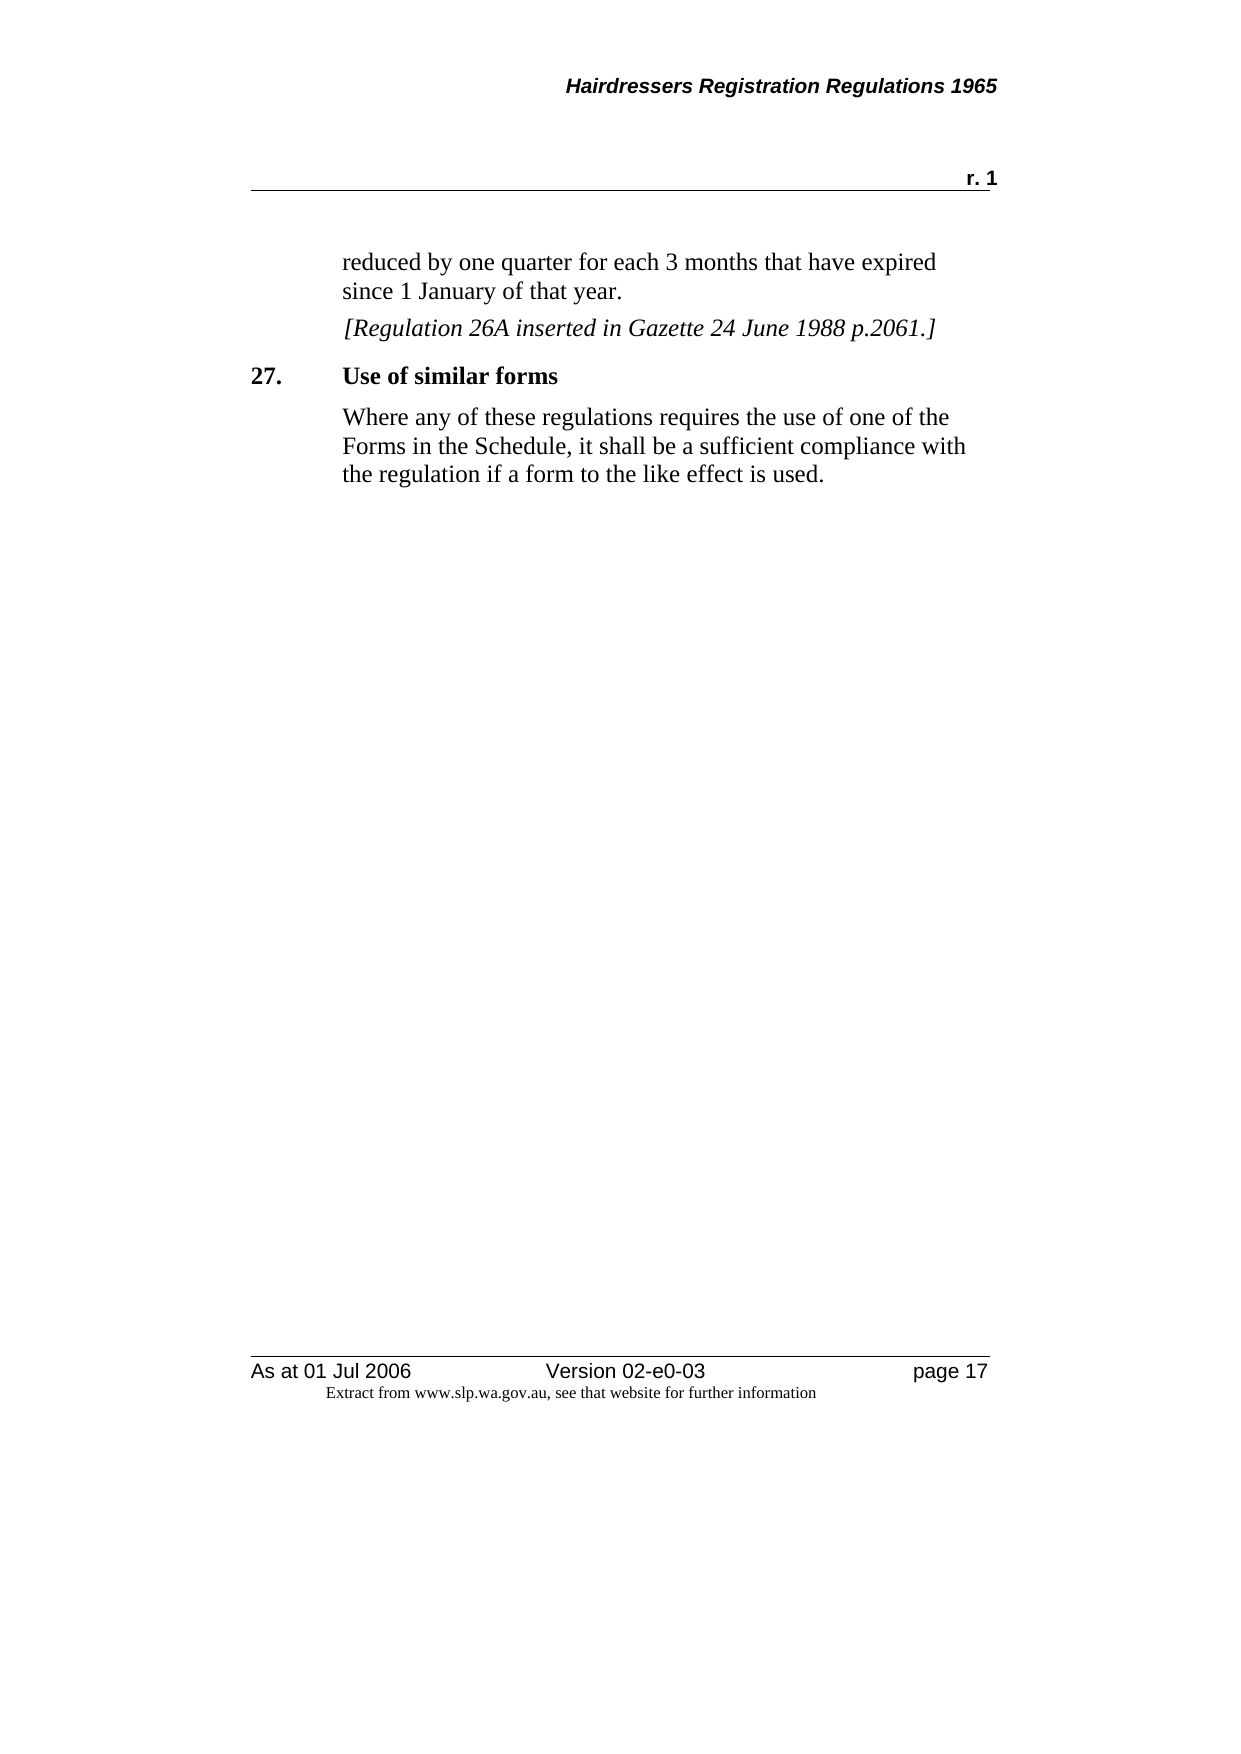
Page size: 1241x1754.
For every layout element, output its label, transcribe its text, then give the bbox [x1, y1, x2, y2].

subtitle 27. Use of similar forms [251, 361, 990, 389]
text Where any of these regulations requires the use of one of the Forms in the Schedule, it shall be a sufficient compliance with the regulation if a form to the like effect is used. [251, 402, 990, 488]
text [251, 247, 990, 305]
text [Regulation 26A inserted in Gazette 24 June 1988 p.2061.] [251, 313, 990, 342]
